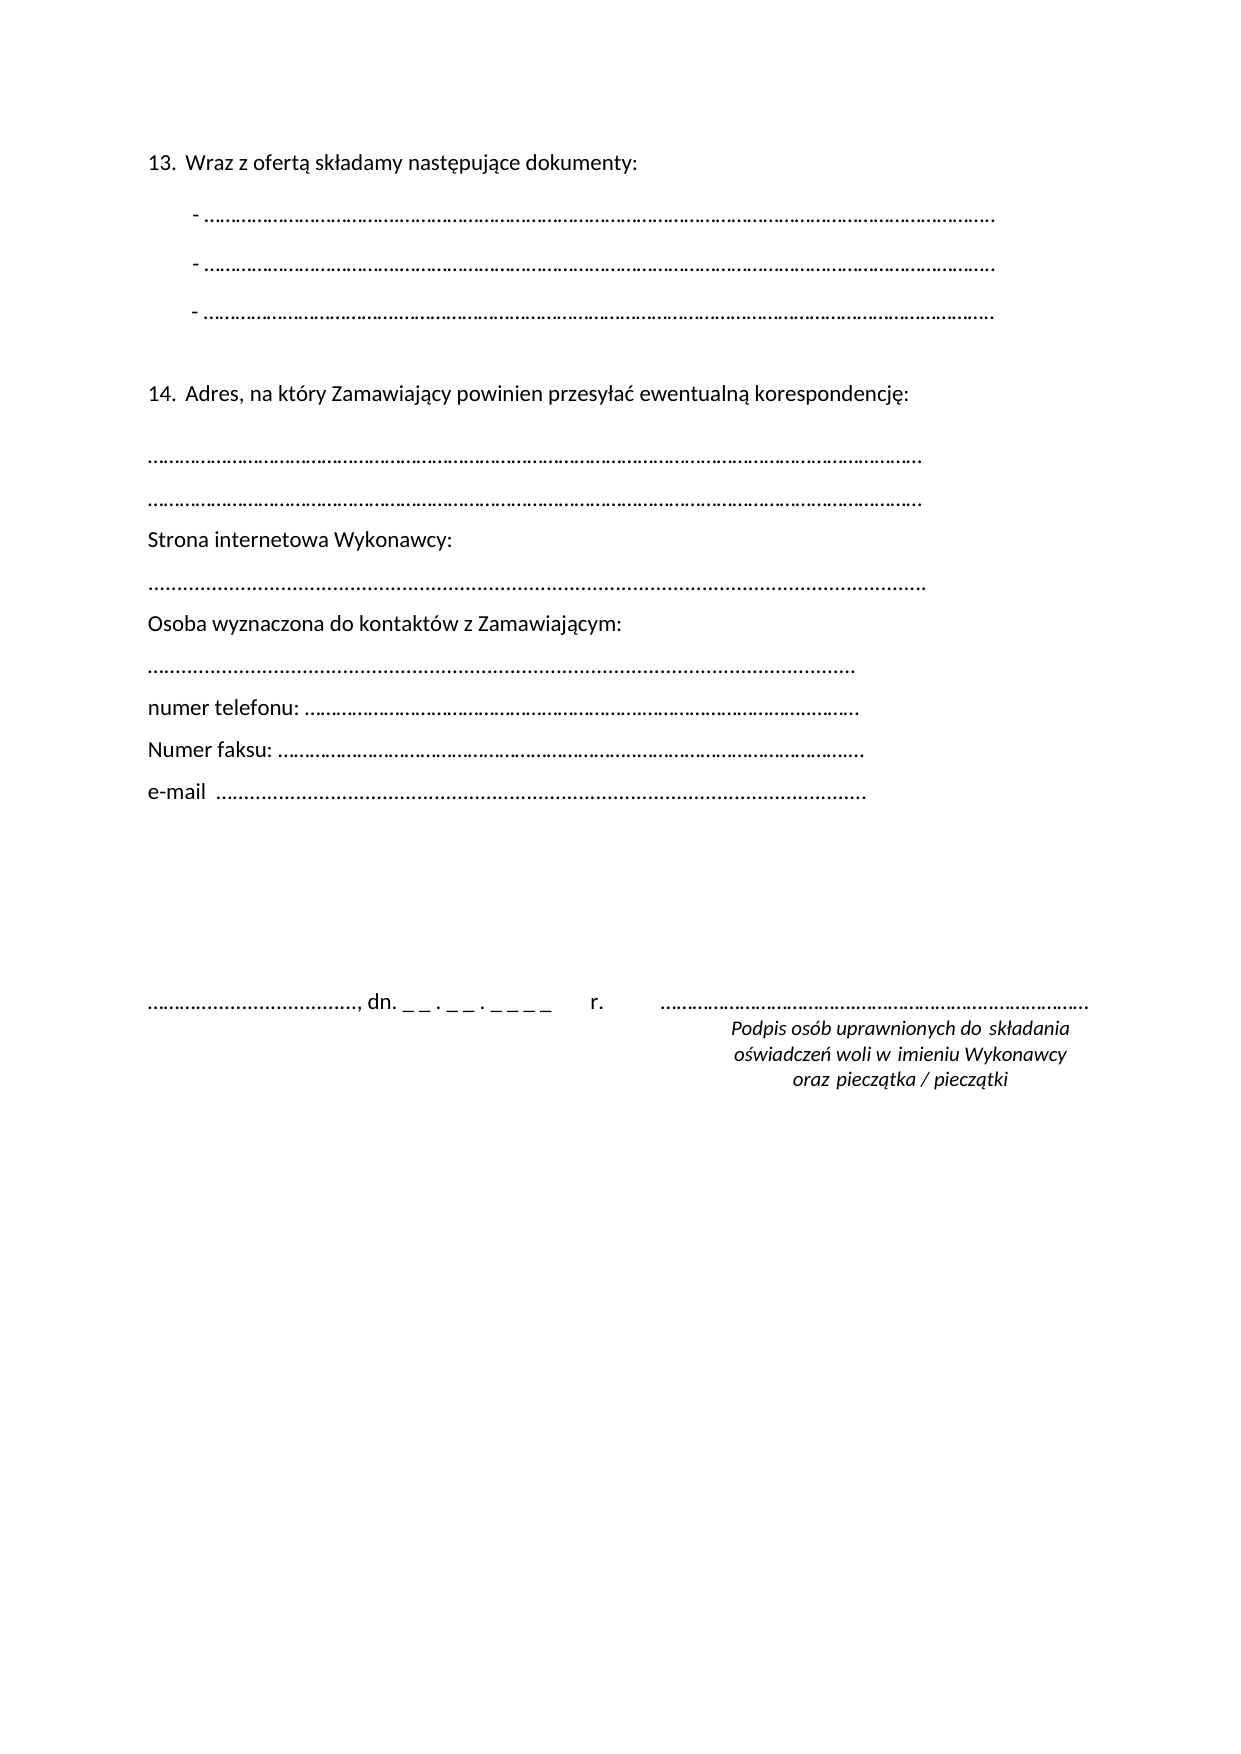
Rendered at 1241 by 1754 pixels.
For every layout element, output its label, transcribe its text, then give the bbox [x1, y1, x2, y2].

list Wraz z ofertą składamy następujące dokumenty: [148, 148, 1093, 176]
text ....................................................................................................................................... [148, 568, 1093, 596]
text Podpis osób uprawnionych do składania oświadczeń woli w imieniu Wykonawcy oraz pieczątka / pieczątki [710, 1015, 1093, 1092]
text e-mail ….............................................................................................................. [148, 777, 1093, 806]
text - ……………………………….………………………………………………………………………………………………….. [176, 297, 1093, 325]
text ………............................, dn. _ _ . _ _ . _ _ _ _ r. ……………………………….……………………..……………… [148, 987, 1093, 1015]
text Numer faksu: …………………………………………………………..………………………………….… [148, 736, 1093, 763]
list Adres, na który Zamawiający powinien przesyłać ewentualną korespondencję: [148, 379, 1093, 407]
text ………………………………………………………………………………………………………………………………… [148, 484, 1093, 512]
text - ……………………………….………………………………………………………………………………………………….. [192, 249, 1093, 277]
text numer telefonu: ……………………………………………………….…………………………..……… [148, 693, 1093, 722]
text - ……………………………….………………………………………………………………………………………………….. [192, 201, 1093, 229]
text Strona internetowa Wykonawcy: [148, 526, 1093, 554]
text ………………………………………………………………………………………………………………………………… [148, 442, 1093, 470]
text …........................................................................................................................ [148, 652, 1093, 679]
text Osoba wyznaczona do kontaktów z Zamawiającym: [148, 609, 1093, 638]
